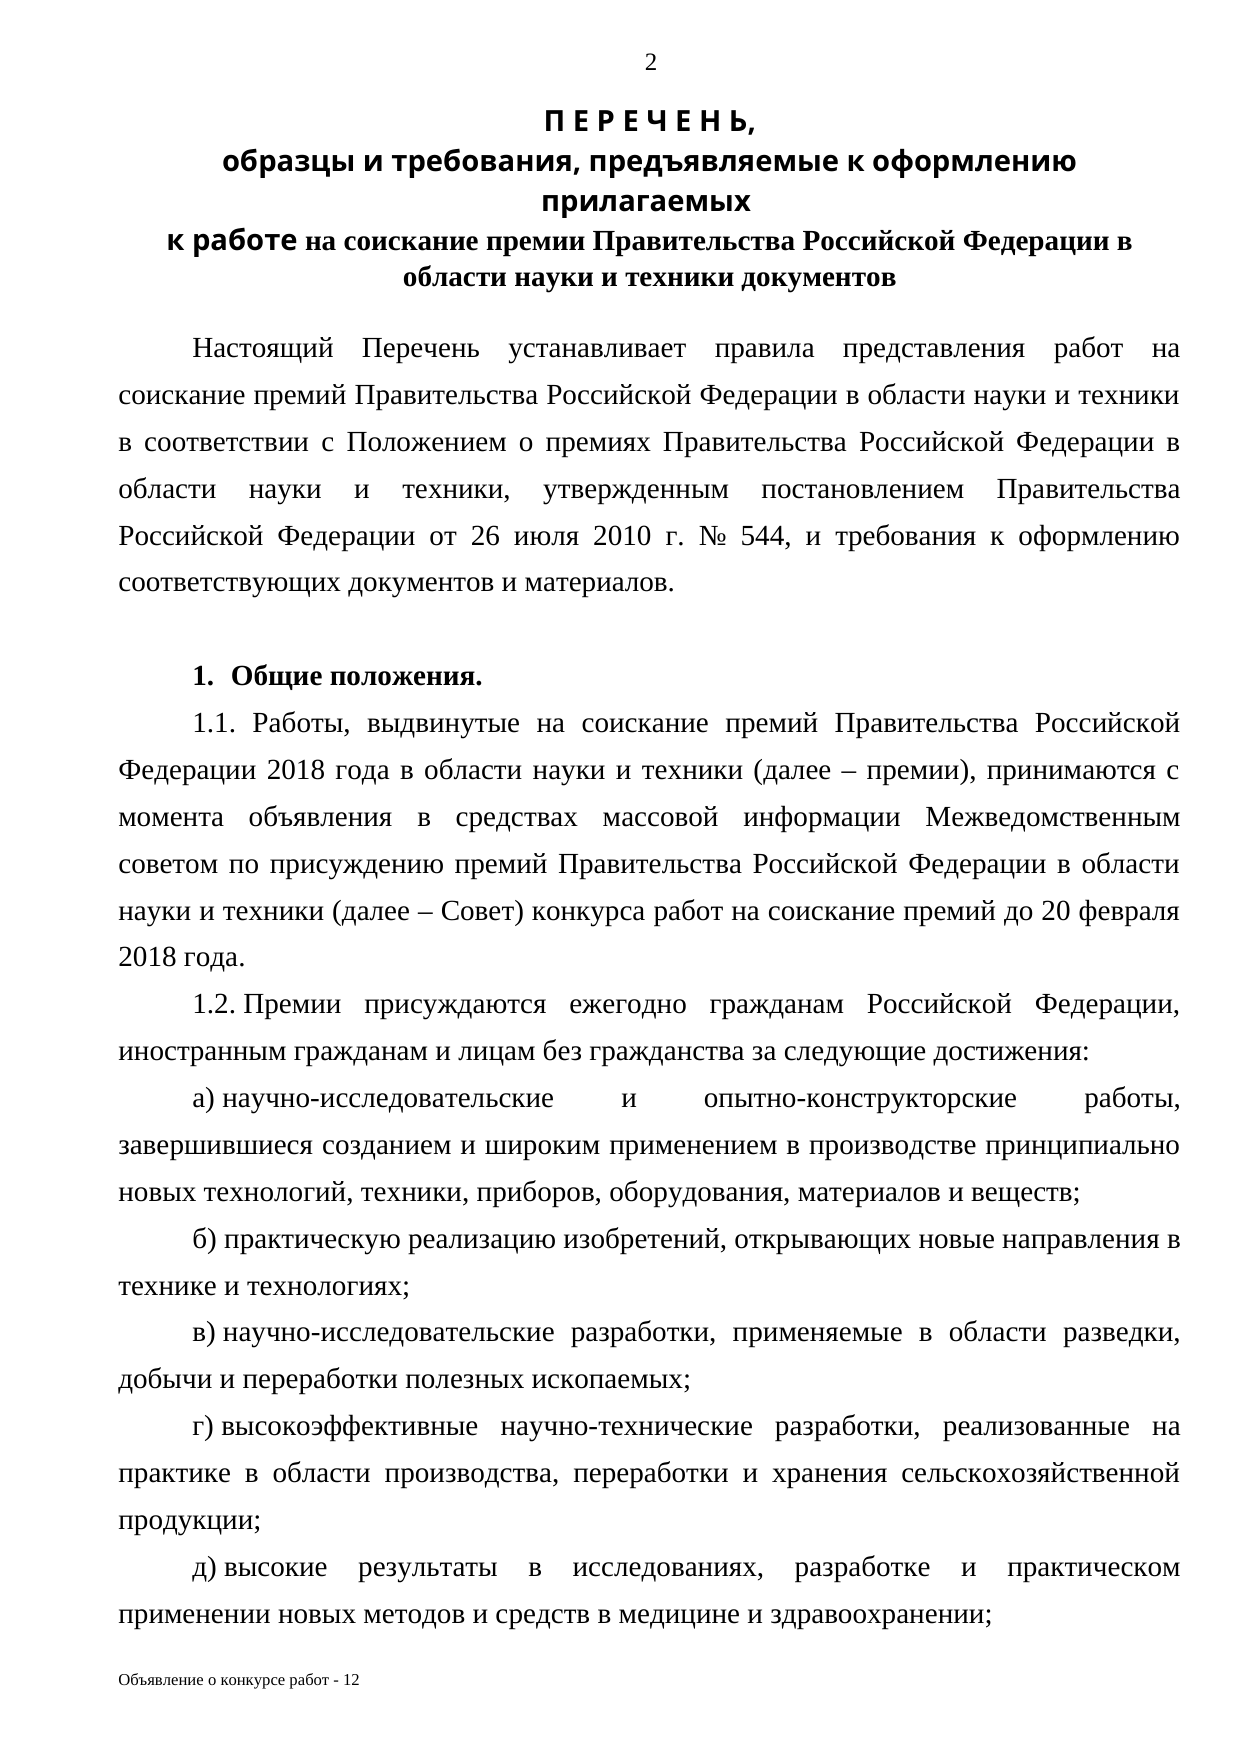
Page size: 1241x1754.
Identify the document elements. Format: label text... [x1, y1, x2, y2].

text б) практическую реализацию изобретений, открывающих новые направления в технике и технологиях; [118, 1221, 1181, 1301]
text Настоящий Перечень устанавливает правила представления работ на соискание премий Правительства Российской Федерации в области науки и техники в соответствии с Положением о премиях Правительства Российской Федерации в области науки и техники, утвержденным постановлением Правительства Российской Федерации от 26 июля . № 544, и требования к оформлению соответствующих документов и материалов. [118, 330, 1181, 598]
list Общие положения. [118, 658, 1181, 692]
text П Е Р Е Ч Е Н Ь, образцы и требования, предъявляемые к оформлению прилагаемых к работе на соискание премии Правительства Российской Федерации в области науки и техники документов [118, 100, 1181, 293]
text в) научно-исследовательские разработки, применяемые в области разведки, добычи и переработки полезных ископаемых; [118, 1314, 1181, 1395]
text г) высокоэффективные научно-технические разработки, реализованные на практике в области производства, переработки и хранения сельскохозяйственной продукции; [118, 1408, 1181, 1536]
text 1.1. Работы, выдвинутые на соискание премий Правительства Российской Федерации 2018 года в области науки и техники (далее – премии), принимаются с момента объявления в средствах массовой информации Межведомственным советом по присуждению премий Правительства Российской Федерации в области науки и техники (далее – Совет) конкурса работ на соискание премий до 20 февраля 2018 года. [118, 705, 1181, 973]
text д) высокие результаты в исследованиях, разработке и практическом применении новых методов и средств в медицине и здравоохранении; [118, 1549, 1181, 1629]
text а) научно-исследовательские и опытно-конструкторские работы, завершившиеся созданием и широким применением в производстве принципиально новых технологий, техники, приборов, оборудования, материалов и веществ; [118, 1080, 1181, 1207]
text 1.2. Премии присуждаются ежегодно гражданам Российской Федерации, иностранным гражданам и лицам без гражданства за следующие достижения: [118, 986, 1181, 1067]
